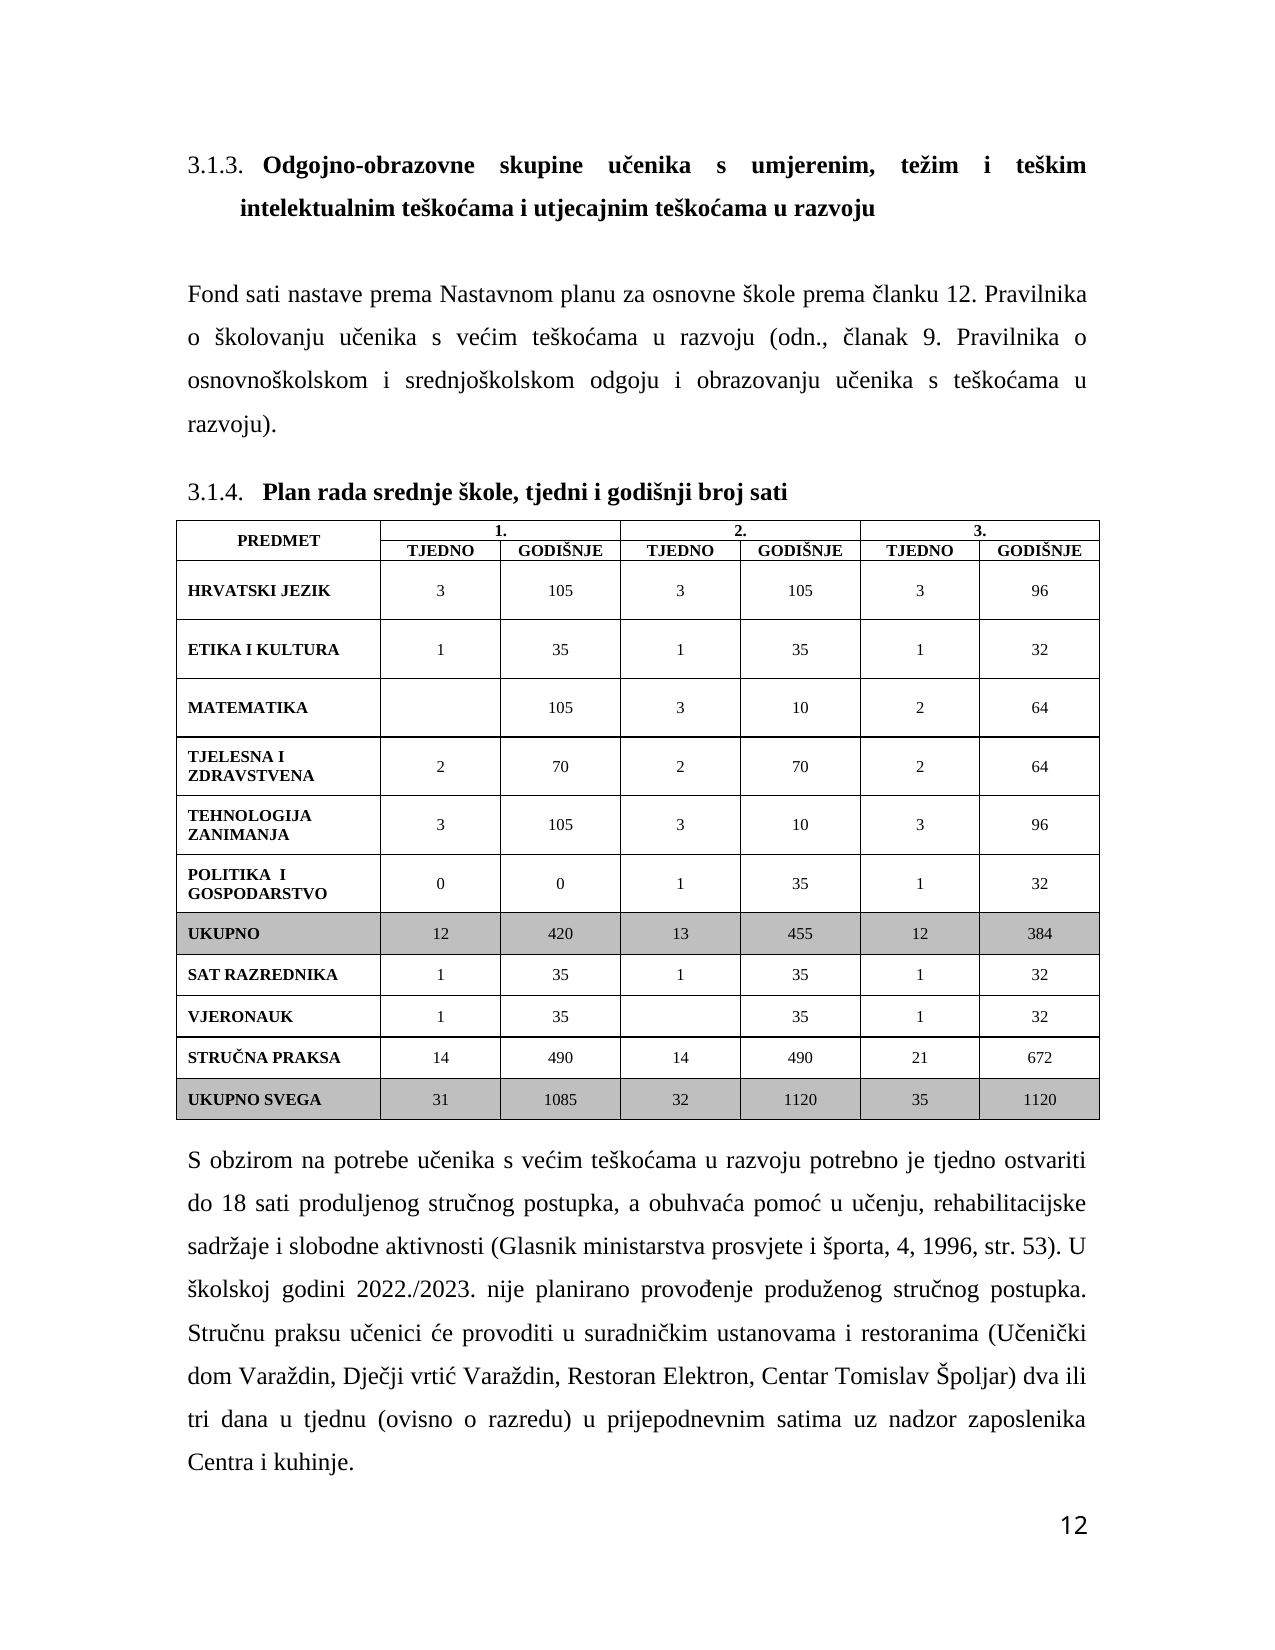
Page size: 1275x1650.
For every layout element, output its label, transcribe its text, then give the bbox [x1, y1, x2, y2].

table_cell 96 [980, 796, 1099, 854]
table_cell 32 [980, 620, 1099, 678]
table_cell 1 [621, 855, 740, 912]
table_cell 3 [621, 679, 740, 736]
table_cell POLITIKA I GOSPODARSTVO [177, 855, 380, 912]
table_cell 384 [980, 913, 1099, 954]
table_cell TJELESNA I ZDRAVSTVENA [177, 738, 380, 795]
table_cell 2 [861, 738, 979, 795]
table_cell 1 [621, 955, 740, 995]
table_cell 35 [501, 620, 620, 678]
text S obzirom na potrebe učenika s većim teškoćama u razvoju potrebno je tjedno ostvariti do 18 sati produljenog stručnog postupka, a obuhvaća pomoć u učenju, rehabilitacijske sadržaje i slobodne aktivnosti (Glasnik ministarstva prosvjete i športa, 4, 1996, str. 53). U školskoj godini 2022./2023. nije planirano provođenje produženog stručnog postupka. Stručnu praksu učenici će provoditi u suradničkim ustanovama i restoranima (Učenički dom Varaždin, Dječji vrtić Varaždin, Restoran Elektron, Centar Tomislav Špoljar) dva ili tri dana u tjednu (ovisno o razredu) u prijepodnevnim satima uz nadzor zaposlenika Centra i kuhinje. [187, 1145, 1088, 1476]
table_cell 3 [861, 561, 979, 619]
table_cell 10 [741, 796, 860, 854]
table_cell 32 [621, 1079, 740, 1119]
table_cell 32 [980, 955, 1099, 995]
table_cell 3 [381, 561, 500, 619]
table_header 2. [621, 521, 860, 540]
table_cell 1 [861, 996, 979, 1036]
table_cell [381, 679, 500, 736]
table_cell 3 [621, 561, 740, 619]
list Plan rada srednje škole, tjedni i godišnji broj sati [187, 477, 1088, 506]
table_cell 105 [501, 796, 620, 854]
table_cell ETIKA I KULTURA [177, 620, 380, 678]
table_cell HRVATSKI JEZIK [177, 561, 380, 619]
table_cell 70 [501, 738, 620, 795]
table_cell 1085 [501, 1079, 620, 1119]
table_cell 35 [861, 1079, 979, 1119]
table_cell 35 [741, 996, 860, 1036]
table_cell 490 [501, 1038, 620, 1078]
table_cell 35 [741, 620, 860, 678]
table_cell 0 [501, 855, 620, 912]
table_cell 35 [741, 955, 860, 995]
table_cell 1 [861, 955, 979, 995]
table_cell 96 [980, 561, 1099, 619]
table_cell 64 [980, 738, 1099, 795]
table_cell 0 [381, 855, 500, 912]
table_cell VJERONAUK [177, 996, 380, 1036]
table_cell 420 [501, 913, 620, 954]
table_cell 35 [501, 996, 620, 1036]
table_cell GODIŠNJE [741, 541, 860, 560]
table_cell 14 [381, 1038, 500, 1078]
table_cell 1 [381, 955, 500, 995]
table_cell 1120 [741, 1079, 860, 1119]
table_header PREDMET [177, 521, 380, 560]
table_cell TEHNOLOGIJA ZANIMANJA [177, 796, 380, 854]
table_cell 12 [381, 913, 500, 954]
table_cell 1 [861, 620, 979, 678]
table_cell 12 [861, 913, 979, 954]
list Odgojno-obrazovne skupine učenika s umjerenim, težim i teškim intelektualnim teškoćama i utjecajnim teškoćama u razvoju [187, 150, 1088, 222]
table_cell 32 [980, 855, 1099, 912]
table_cell 1120 [980, 1079, 1099, 1119]
table_cell 1 [381, 620, 500, 678]
table_cell 1 [381, 996, 500, 1036]
table_cell 490 [741, 1038, 860, 1078]
table_cell MATEMATIKA [177, 679, 380, 736]
table_cell 35 [741, 855, 860, 912]
table_cell 21 [861, 1038, 979, 1078]
table_cell 1 [621, 620, 740, 678]
table_cell [621, 996, 740, 1036]
table_cell 672 [980, 1038, 1099, 1078]
table_cell 2 [381, 738, 500, 795]
table_cell 35 [501, 955, 620, 995]
table_cell 70 [741, 738, 860, 795]
table_cell 31 [381, 1079, 500, 1119]
table_cell 2 [621, 738, 740, 795]
table_cell STRUČNA PRAKSA [177, 1038, 380, 1078]
table_cell 10 [741, 679, 860, 736]
table_cell 14 [621, 1038, 740, 1078]
table_cell TJEDNO [861, 541, 979, 560]
table_cell 3 [381, 796, 500, 854]
table_cell 2 [861, 679, 979, 736]
table_cell 105 [501, 561, 620, 619]
table_cell UKUPNO [177, 913, 380, 954]
table_cell 3 [621, 796, 740, 854]
table_cell 105 [741, 561, 860, 619]
table_header 1. [381, 521, 620, 540]
table_cell 64 [980, 679, 1099, 736]
table_cell 455 [741, 913, 860, 954]
table_cell 32 [980, 996, 1099, 1036]
table_cell SAT RAZREDNIKA [177, 955, 380, 995]
table_cell TJEDNO [621, 541, 740, 560]
table_cell GODIŠNJE [980, 541, 1099, 560]
table_cell 105 [501, 679, 620, 736]
text Fond sati nastave prema Nastavnom planu za osnovne škole prema članku 12. Pravilnika o školovanju učenika s većim teškoćama u razvoju (odn., članak 9. Pravilnika o osnovnoškolskom i srednjoškolskom odgoju i obrazovanju učenika s teškoćama u razvoju). [187, 279, 1088, 437]
table_cell UKUPNO SVEGA [177, 1079, 380, 1119]
table_header 3. [861, 521, 1099, 540]
table_cell 3 [861, 796, 979, 854]
table_cell 13 [621, 913, 740, 954]
table_cell TJEDNO [381, 541, 500, 560]
table_cell 1 [861, 855, 979, 912]
table_cell GODIŠNJE [501, 541, 620, 560]
